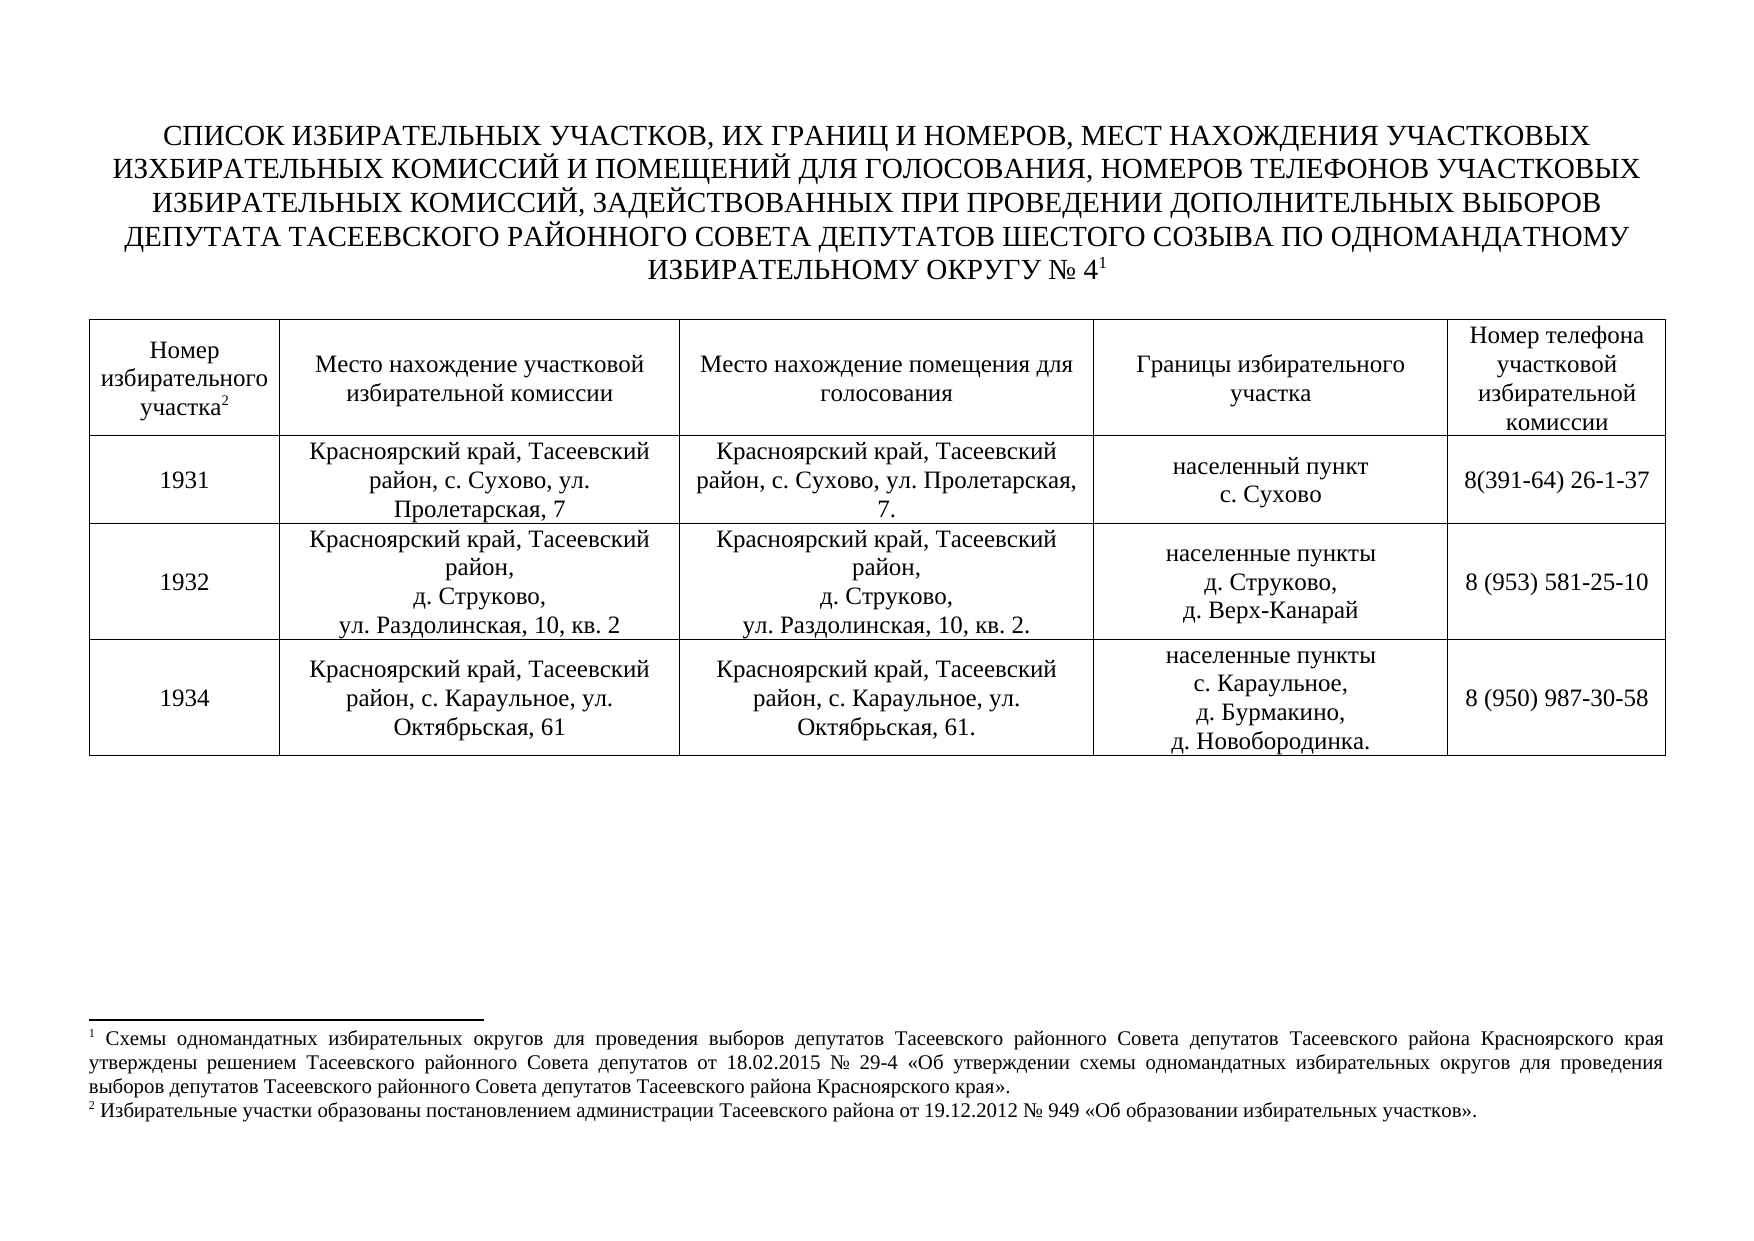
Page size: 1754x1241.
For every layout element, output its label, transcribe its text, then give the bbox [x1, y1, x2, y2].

table_cell населенные пункты д. Струково, д. Верх-Канарай [1094, 524, 1447, 639]
table_cell 8(391-64) 26-1-37 [1448, 436, 1665, 523]
table_cell Красноярский край, Тасеевский район, с. Караульное, ул. Октябрьская, 61. [680, 640, 1093, 755]
table_cell 8 (953) 581-25-10 [1448, 524, 1665, 639]
table_cell Красноярский край, Тасеевский район, с. Караульное, ул. Октябрьская, 61 [280, 640, 679, 755]
table_cell Красноярский край, Тасеевский район, с. Сухово, ул. Пролетарская, 7 [280, 436, 679, 523]
table_cell Красноярский край, Тасеевский район, д. Струково, ул. Раздолинская, 10, кв. 2 [280, 524, 679, 639]
table_header Место нахождение помещения для голосования [680, 320, 1093, 435]
table_cell 1934 [90, 640, 279, 755]
table_header Номер телефона участковой избирательной комиссии [1448, 320, 1665, 435]
table_header Границы избирательного участка [1094, 320, 1447, 435]
table_header Место нахождение участковой избирательной комиссии [280, 320, 679, 435]
table_cell 1932 [90, 524, 279, 639]
table_cell Красноярский край, Тасеевский район, д. Струково, ул. Раздолинская, 10, кв. 2. [680, 524, 1093, 639]
table_cell населенные пункты с. Караульное, д. Бурмакино, д. Новобородинка. [1094, 640, 1447, 755]
table_header Номер избирательного участка [90, 320, 279, 435]
table_cell 8 (950) 987-30-58 [1448, 640, 1665, 755]
table_cell 1931 [90, 436, 279, 523]
table_cell населенный пункт с. Сухово [1094, 436, 1447, 523]
text Список избирательных участков, их границ и номеров, мест нахождения участковых изхбирательных комиссий и помещений для голосования, номеров телефонов участковых избирательных комиссий, задействованных при проведении дополнительных выборов депутата тасеевского районного совета депутатов шестого созыва по одномандатному избирательному округу № 4 [89, 118, 1665, 286]
table_cell Красноярский край, Тасеевский район, с. Сухово, ул. Пролетарская, 7. [680, 436, 1093, 523]
